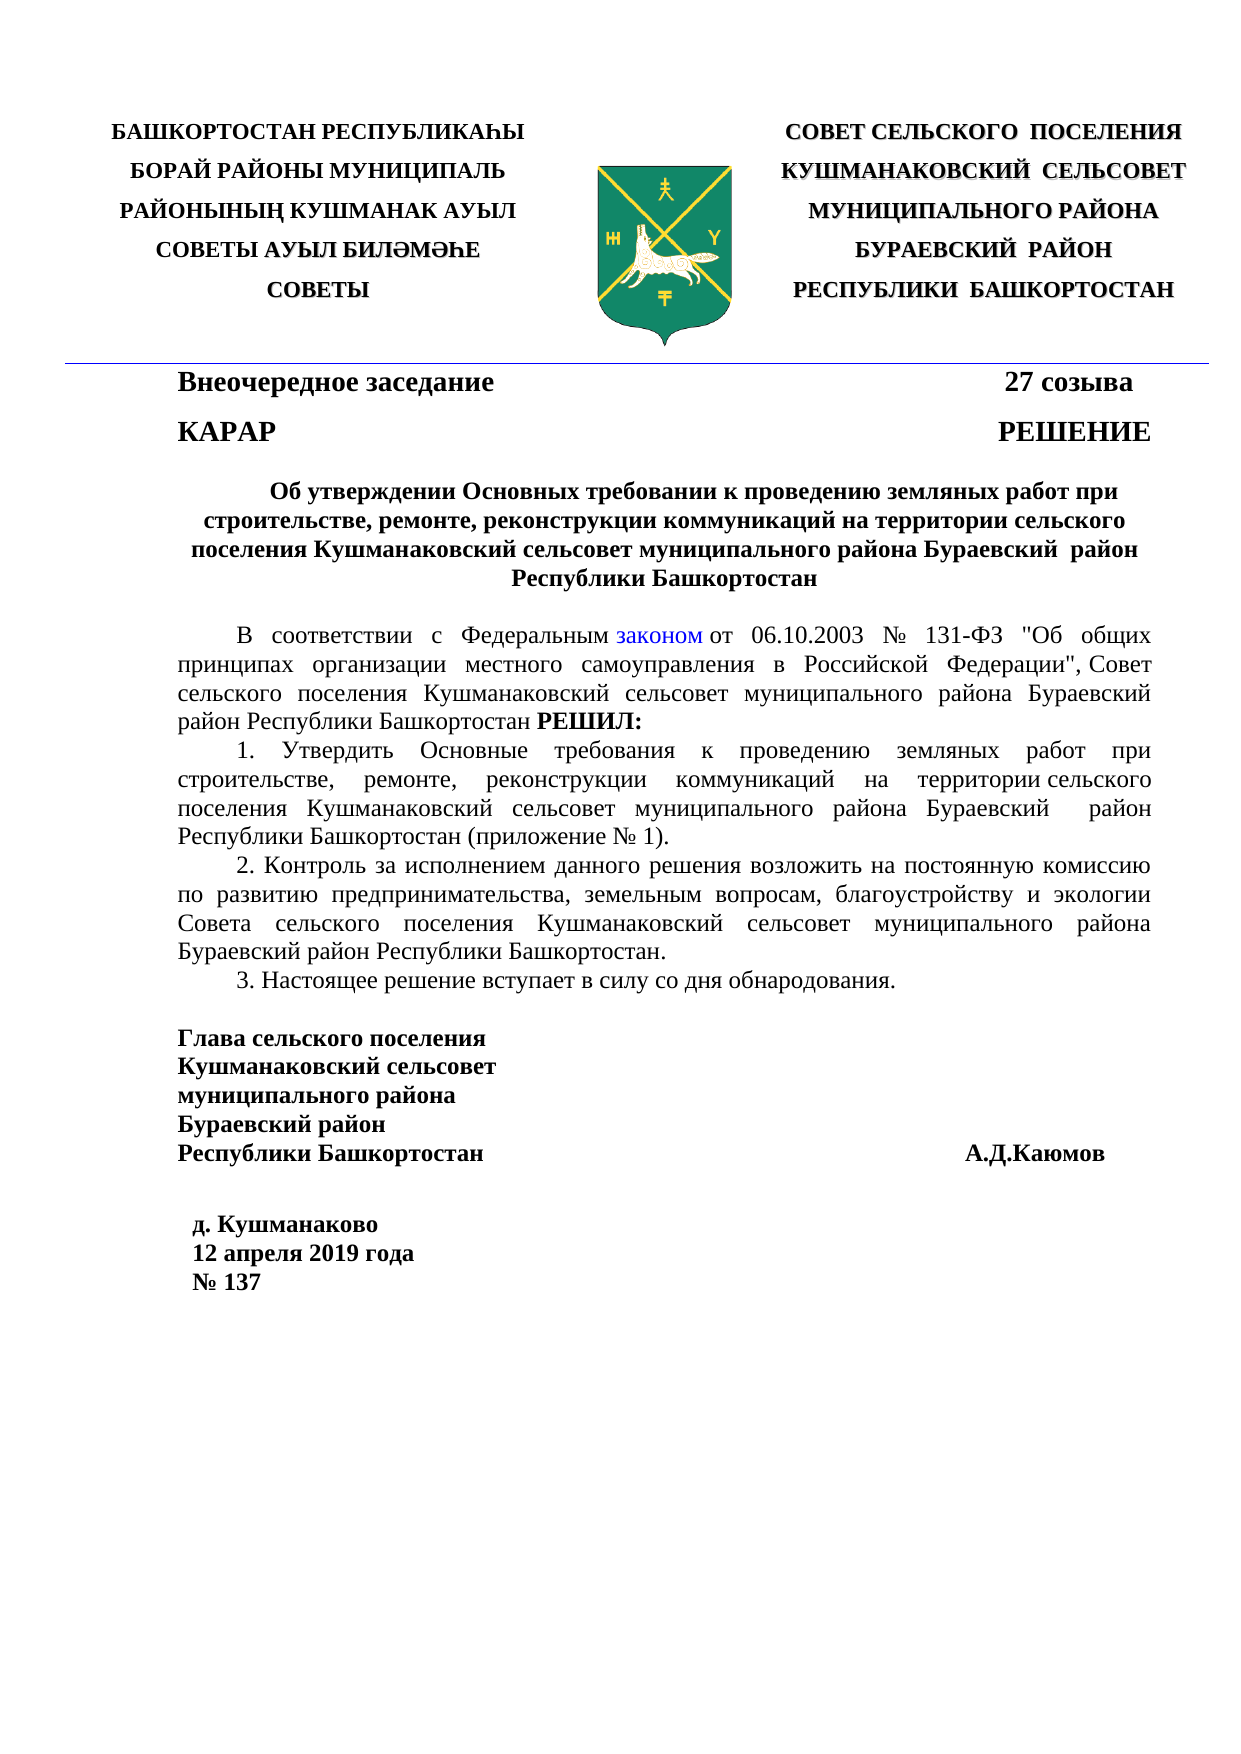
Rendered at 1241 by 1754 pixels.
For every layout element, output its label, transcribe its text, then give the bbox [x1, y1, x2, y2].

text Кушманаковский сельсовет [177, 1051, 1152, 1080]
text КАРАР РЕШЕНИЕ [177, 414, 1152, 448]
text № 137 [177, 1267, 1152, 1296]
text муниципального района [177, 1080, 1152, 1109]
text Об утверждении Основных требовании к проведению земляных работ при строительстве, ремонте, реконструкции коммуникаций на территории сельского поселения Кушманаковский сельсовет муниципального района Бураевский район Республики Башкортостан [177, 476, 1152, 591]
text Бураевский район [177, 1109, 1152, 1138]
text Глава сельского поселения [177, 1023, 1152, 1051]
text Республики Башкортостан А.Д.Каюмов [177, 1138, 1152, 1166]
text д. Кушманаково [177, 1209, 1152, 1238]
text 1. Утвердить Основные требования к проведению земляных работ при строительстве, ремонте, реконструкции коммуникаций на территории сельского поселения Кушманаковский сельсовет муниципального района Бураевский район Республики Башкортостан (приложение № 1). [177, 735, 1152, 850]
text 2. Контроль за исполнением данного решения возложить на постоянную комиссию по развитию предпринимательства, земельным вопросам, благоустройству и экологии Совета сельского поселения Кушманаковский сельсовет муниципального района Бураевский район Республики Башкортостан. [177, 850, 1152, 965]
text Внеочередное заседание 27 созыва [177, 364, 1152, 397]
text 12 апреля 2019 года [177, 1238, 1152, 1267]
table_header СОВЕТ СЕЛЬСКОГО ПОСЕЛЕНИЯ КУШМАНАКОВСКИЙ СЕЛЬСОВЕТ МУНИЦИПАЛЬНОГО РАЙОНА БУРАЕВСКИЙ РАЙОН РЕСПУБЛИКИ БАШКОРТОСТАН [759, 118, 1208, 363]
text 3. Настоящее решение вступает в силу со дня обнародования. [177, 965, 1152, 994]
table_header БАШКОРТОСТАН РЕСПУБЛИКАҺЫ БОРАЙ РАЙОНЫ МУНИЦИПАЛЬ РАЙОНЫНЫҢ КУШМАНАК АУЫЛ СОВЕТЫ АУЫЛ БИЛӘМӘҺЕ СОВЕТЫ [65, 118, 571, 363]
text В соответствии с Федеральным законом от 06.10.2003 № 131-ФЗ "Об общих принципах организации местного самоуправления в Российской Федерации", Совет сельского поселения Кушманаковский сельсовет муниципального района Бураевский район Республики Башкортостан РЕШИЛ: [177, 620, 1152, 735]
table_header [571, 118, 758, 363]
